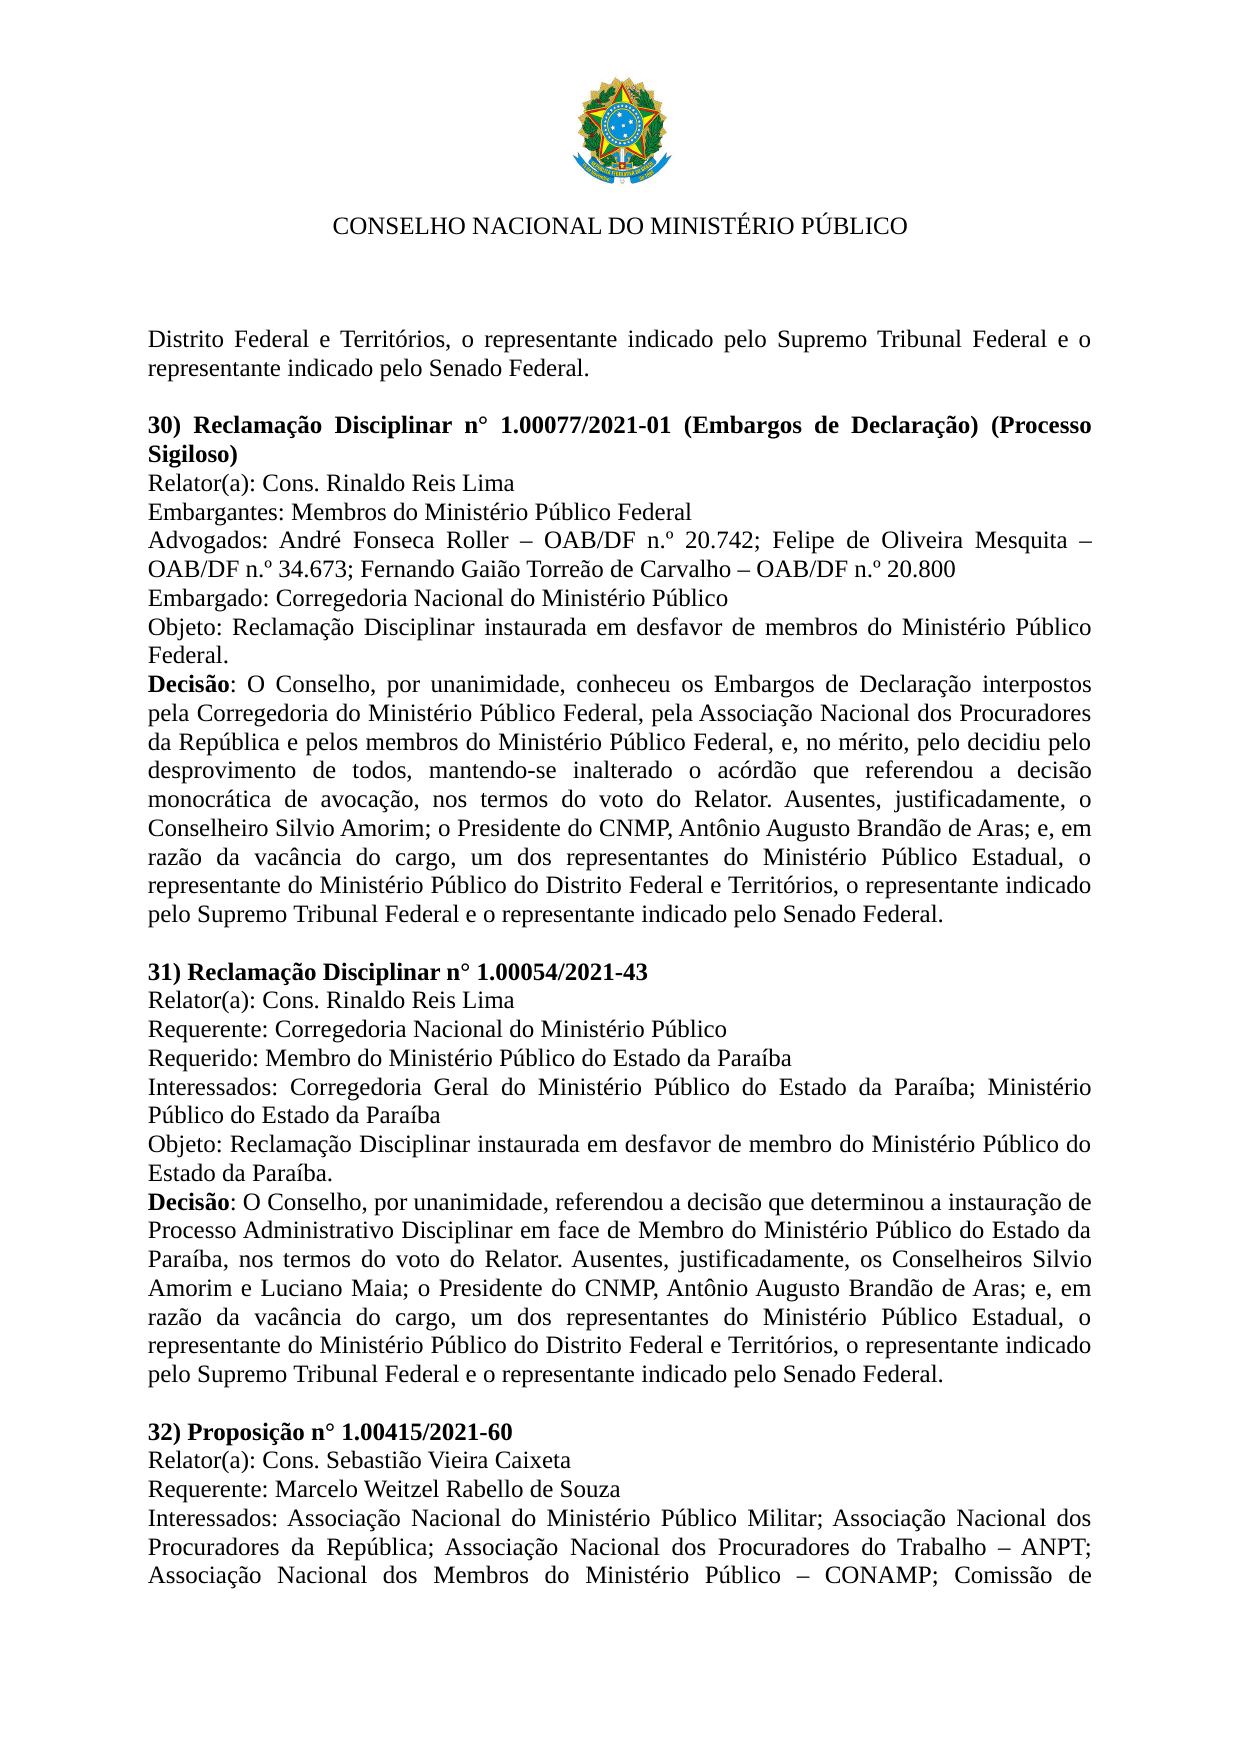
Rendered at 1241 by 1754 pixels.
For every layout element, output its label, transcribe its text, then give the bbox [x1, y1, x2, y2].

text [148, 1503, 1093, 1589]
text Advogados: André Fonseca Roller – OAB/DF n.º 20.742; Felipe de Oliveira Mesquita – OAB/DF n.º 34.673; Fernando Gaião Torreão de Carvalho – OAB/DF n.º 20.800 [148, 526, 1093, 583]
text Interessados: Corregedoria Geral do Ministério Público do Estado da Paraíba; Ministério Público do Estado da Paraíba [148, 1072, 1093, 1129]
text 31) Reclamação Disciplinar n° 1.00054/2021-43 [148, 957, 1093, 986]
text Decisão: O Conselho, por unanimidade, conheceu os Embargos de Declaração interpostos pela Corregedoria do Ministério Público Federal, pela Associação Nacional dos Procuradores da República e pelos membros do Ministério Público Federal, e, no mérito, pelo decidiu pelo desprovimento de todos, mantendo-se inalterado o acórdão que referendou a decisão monocrática de avocação, nos termos do voto do Relator. Ausentes, justificadamente, o Conselheiro Silvio Amorim; o Presidente do CNMP, Antônio Augusto Brandão de Aras; e, em razão da vacância do cargo, um dos representantes do Ministério Público Estadual, o representante do Ministério Público do Distrito Federal e Territórios, o representante indicado pelo Supremo Tribunal Federal e o representante indicado pelo Senado Federal. [148, 669, 1093, 928]
text Requerente: Marcelo Weitzel Rabello de Souza [148, 1474, 1093, 1503]
text Requerido: Membro do Ministério Público do Estado da Paraíba [148, 1043, 1093, 1072]
text Embargado: Corregedoria Nacional do Ministério Público [148, 583, 1093, 612]
text Objeto: Reclamação Disciplinar instaurada em desfavor de membros do Ministério Público Federal. [148, 612, 1093, 669]
text Embargantes: Membros do Ministério Público Federal [148, 497, 1093, 526]
text Relator(a): Cons. Sebastião Vieira Caixeta [148, 1446, 1093, 1474]
text Requerente: Corregedoria Nacional do Ministério Público [148, 1014, 1093, 1043]
text Objeto: Reclamação Disciplinar instaurada em desfavor de membro do Ministério Público do Estado da Paraíba. [148, 1129, 1093, 1187]
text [148, 324, 1093, 382]
text Relator(a): Cons. Rinaldo Reis Lima [148, 468, 1093, 497]
text Relator(a): Cons. Rinaldo Reis Lima [148, 986, 1093, 1014]
text 30) Reclamação Disciplinar n° 1.00077/2021-01 (Embargos de Declaração) (Processo Sigiloso) [148, 411, 1093, 468]
text 32) Proposição n° 1.00415/2021-60 [148, 1417, 1093, 1446]
text Decisão: O Conselho, por unanimidade, referendou a decisão que determinou a instauração de Processo Administrativo Disciplinar em face de Membro do Ministério Público do Estado da Paraíba, nos termos do voto do Relator. Ausentes, justificadamente, os Conselheiros Silvio Amorim e Luciano Maia; o Presidente do CNMP, Antônio Augusto Brandão de Aras; e, em razão da vacância do cargo, um dos representantes do Ministério Público Estadual, o representante do Ministério Público do Distrito Federal e Territórios, o representante indicado pelo Supremo Tribunal Federal e o representante indicado pelo Senado Federal. [148, 1187, 1093, 1388]
